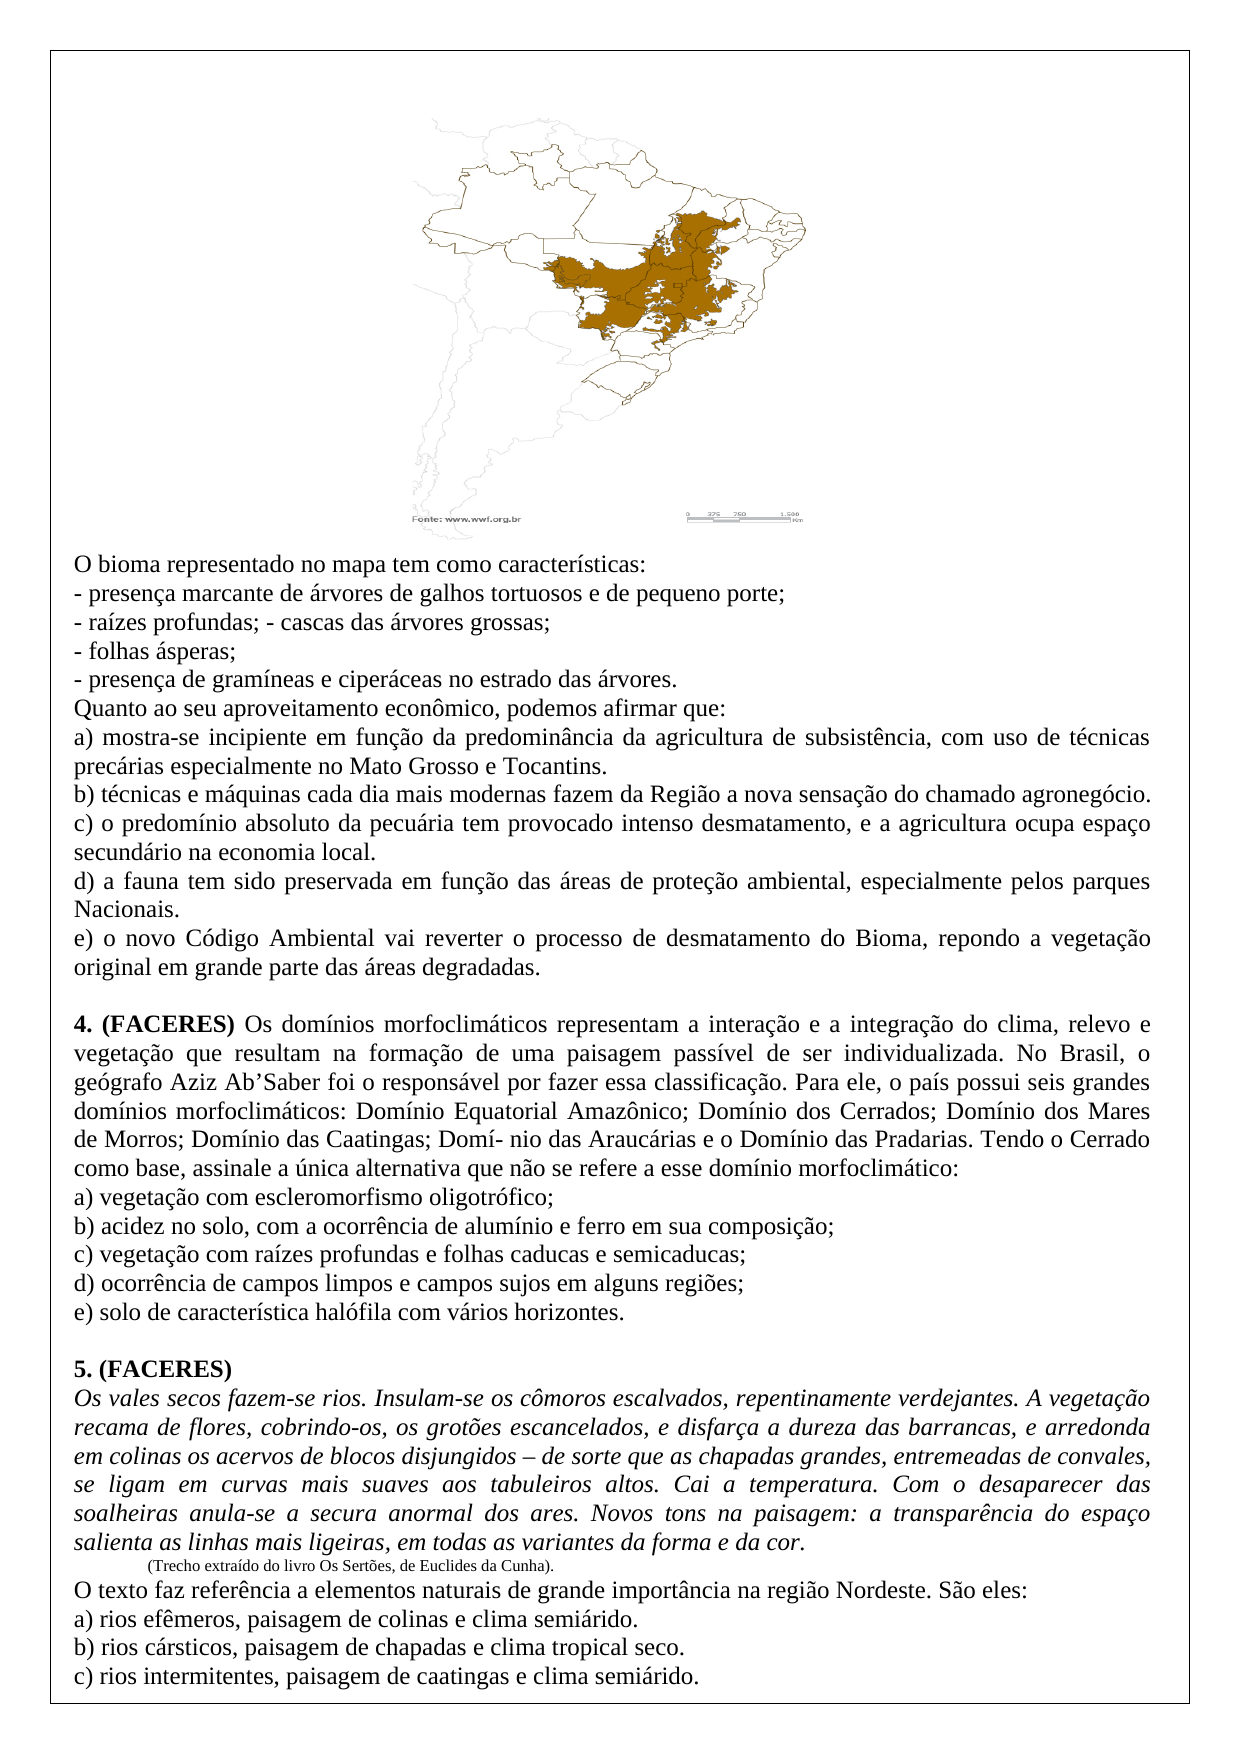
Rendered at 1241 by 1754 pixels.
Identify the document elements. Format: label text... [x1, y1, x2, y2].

text Os vales secos fazem-se rios. Insulam-se os cômoros escalvados, repentinamente verdejantes. A vegetação recama de flores, cobrindo-os, os grotões escancelados, e disfarça a dureza das barrancas, e arredonda em colinas os acervos de blocos disjungidos – de sorte que as chapadas grandes, entremeadas de convales, se ligam em curvas mais suaves aos tabuleiros altos. Cai a temperatura. Com o desaparecer das soalheiras anula-se a secura anormal dos ares. Novos tons na paisagem: a transparência do espaço salienta as linhas mais ligeiras, em todas as variantes da forma e da cor. [74, 1383, 1152, 1556]
text 4. (FACERES) Os domínios morfoclimáticos representam a interação e a integração do clima, relevo e vegetação que resultam na formação de uma paisagem passível de ser individualizada. No Brasil, o geógrafo Aziz Ab’Saber foi o responsável por fazer essa classificação. Para ele, o país possui seis grandes domínios morfoclimáticos: Domínio Equatorial Amazônico; Domínio dos Cerrados; Domínio dos Mares de Morros; Domínio das Caatingas; Domí- nio das Araucárias e o Domínio das Pradarias. Tendo o Cerrado como base, assinale a única alternativa que não se refere a esse domínio morfoclimático: [74, 1009, 1152, 1182]
text b) técnicas e máquinas cada dia mais modernas fazem da Região a nova sensação do chamado agronegócio. [74, 779, 1152, 808]
text O texto faz referência a elementos naturais de grande importância na região Nordeste. São eles: [74, 1575, 1152, 1604]
text e) o novo Código Ambiental vai reverter o processo de desmatamento do Bioma, repondo a vegetação original em grande parte das áreas degradadas. [74, 923, 1152, 981]
text - raízes profundas; - cascas das árvores grossas; [74, 607, 1152, 636]
text a) mostra-se incipiente em função da predominância da agricultura de subsistência, com uso de técnicas precárias especialmente no Mato Grosso e Tocantins. [74, 722, 1152, 779]
text c) o predomínio absoluto da pecuária tem provocado intenso desmatamento, e a agricultura ocupa espaço secundário na economia local. [74, 808, 1152, 866]
text b) rios cársticos, paisagem de chapadas e clima tropical seco. [74, 1632, 1152, 1661]
text c) rios intermitentes, paisagem de caatingas e clima semiárido. [74, 1661, 1152, 1690]
text Quanto ao seu aproveitamento econômico, podemos afirmar que: [74, 693, 1152, 722]
text a) rios efêmeros, paisagem de colinas e clima semiárido. [74, 1604, 1152, 1632]
text c) vegetação com raízes profundas e folhas caducas e semicaducas; [74, 1239, 1152, 1268]
text b) acidez no solo, com a ocorrência de alumínio e ferro em sua composição; [74, 1211, 1152, 1239]
text (Trecho extraído do livro Os Sertões, de Euclides da Cunha). [74, 1556, 1152, 1575]
text - folhas ásperas; [74, 636, 1152, 664]
text - presença marcante de árvores de galhos tortuosos e de pequeno porte; [74, 578, 1152, 607]
text e) solo de característica halófila com vários horizontes. [74, 1297, 1152, 1326]
text d) a fauna tem sido preservada em função das áreas de proteção ambiental, especialmente pelos parques Nacionais. [74, 866, 1152, 923]
text a) vegetação com escleromorfismo oligotrófico; [74, 1182, 1152, 1211]
picture [412, 118, 813, 550]
text - presença de gramíneas e ciperáceas no estrado das árvores. [74, 664, 1152, 693]
text O bioma representado no mapa tem como características: [74, 549, 1152, 578]
text d) ocorrência de campos limpos e campos sujos em alguns regiões; [74, 1268, 1152, 1297]
text 5. (FACERES) [74, 1354, 1152, 1383]
